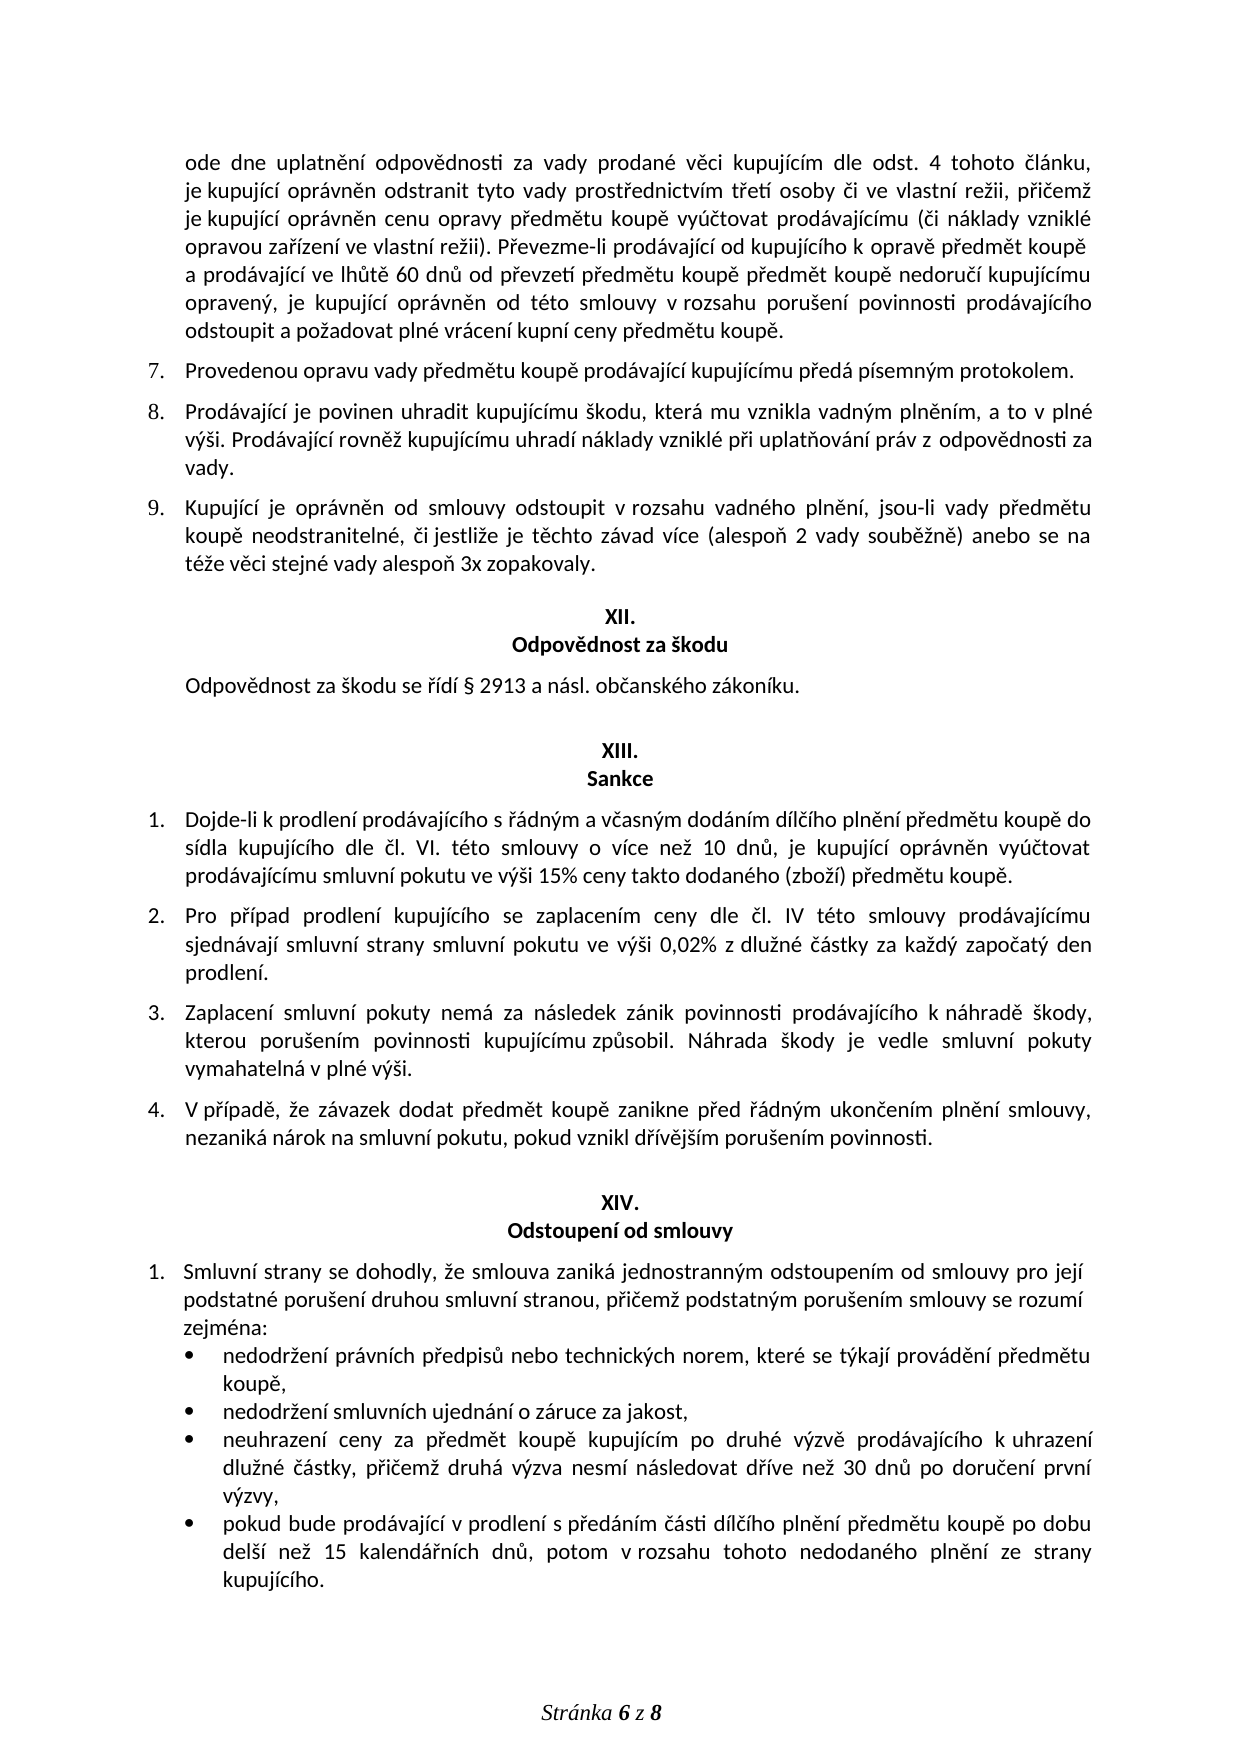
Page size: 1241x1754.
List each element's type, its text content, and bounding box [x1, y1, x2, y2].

list Dojde-li k prodlení prodávajícího s řádným a včasným dodáním dílčího plnění předmětu koupě do sídla kupujícího dle čl. VI. této smlouvy o více než 10 dnů, je kupující oprávněn vyúčtovat prodávajícímu smluvní pokutu ve výši 15% ceny takto dodaného (zboží) předmětu koupě. [148, 805, 1092, 889]
text Odstoupení od smlouvy [148, 1216, 1092, 1244]
list neuhrazení ceny za předmět koupě kupujícím po druhé výzvě prodávajícího k uhrazení dlužné částky, přičemž druhá výzva nesmí následovat dříve než 30 dnů po doručení první výzvy, [185, 1425, 1092, 1509]
list Zaplacení smluvní pokuty nemá za následek zánik povinnosti prodávajícího k náhradě škody, kterou porušením povinnosti kupujícímu způsobil. Náhrada škody je vedle smluvní pokuty vymahatelná v plné výši. [148, 998, 1092, 1082]
list pokud bude prodávající v prodlení s předáním části dílčího plnění předmětu koupě po dobu delší než 15 kalendářních dnů, potom v rozsahu tohoto nedodaného plnění ze strany kupujícího. [185, 1509, 1092, 1593]
text XIII. [148, 737, 1092, 764]
subtitle Odpovědnost za škodu [148, 631, 1092, 658]
list Prodávající je povinen uhradit kupujícímu škodu, která mu vznikla vadným plněním, a to v plné výši. Prodávající rovněž kupujícímu uhradí náklady vzniklé při uplatňování práv z odpovědnosti za vady. [148, 397, 1092, 481]
list V případě, že závazek dodat předmět koupě zanikne před řádným ukončením plnění smlouvy, nezaniká nárok na smluvní pokutu, pokud vznikl dřívějším porušením povinnosti. [148, 1095, 1092, 1151]
text Sankce [148, 764, 1092, 793]
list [148, 148, 1092, 344]
list Provedenou opravu vady předmětu koupě prodávající kupujícímu předá písemným protokolem. [148, 356, 1092, 384]
list Smluvní strany se dohodly, že smlouva zaniká jednostranným odstoupením od smlouvy pro její podstatné porušení druhou smluvní stranou, přičemž podstatným porušením smlouvy se rozumí zejména: [148, 1257, 1085, 1341]
list nedodržení právních předpisů nebo technických norem, které se týkají provádění předmětu koupě, [185, 1341, 1092, 1397]
list Pro případ prodlení kupujícího se zaplacením ceny dle čl. IV této smlouvy prodávajícímu sjednávají smluvní strany smluvní pokutu ve výši 0,02% z dlužné částky za každý započatý den prodlení. [148, 902, 1092, 986]
subtitle XII. [148, 602, 1092, 631]
text XIV. [148, 1188, 1092, 1216]
text Odpovědnost za škodu se řídí § 2913 a násl. občanského zákoníku. [148, 671, 1092, 699]
list nedodržení smluvních ujednání o záruce za jakost, [185, 1397, 1092, 1425]
list Kupující je oprávněn od smlouvy odstoupit v rozsahu vadného plnění, jsou-li vady předmětu koupě neodstranitelné, či jestliže je těchto závad více (alespoň 2 vady souběžně) anebo se na téže věci stejné vady alespoň 3x zopakovaly. [148, 493, 1092, 577]
